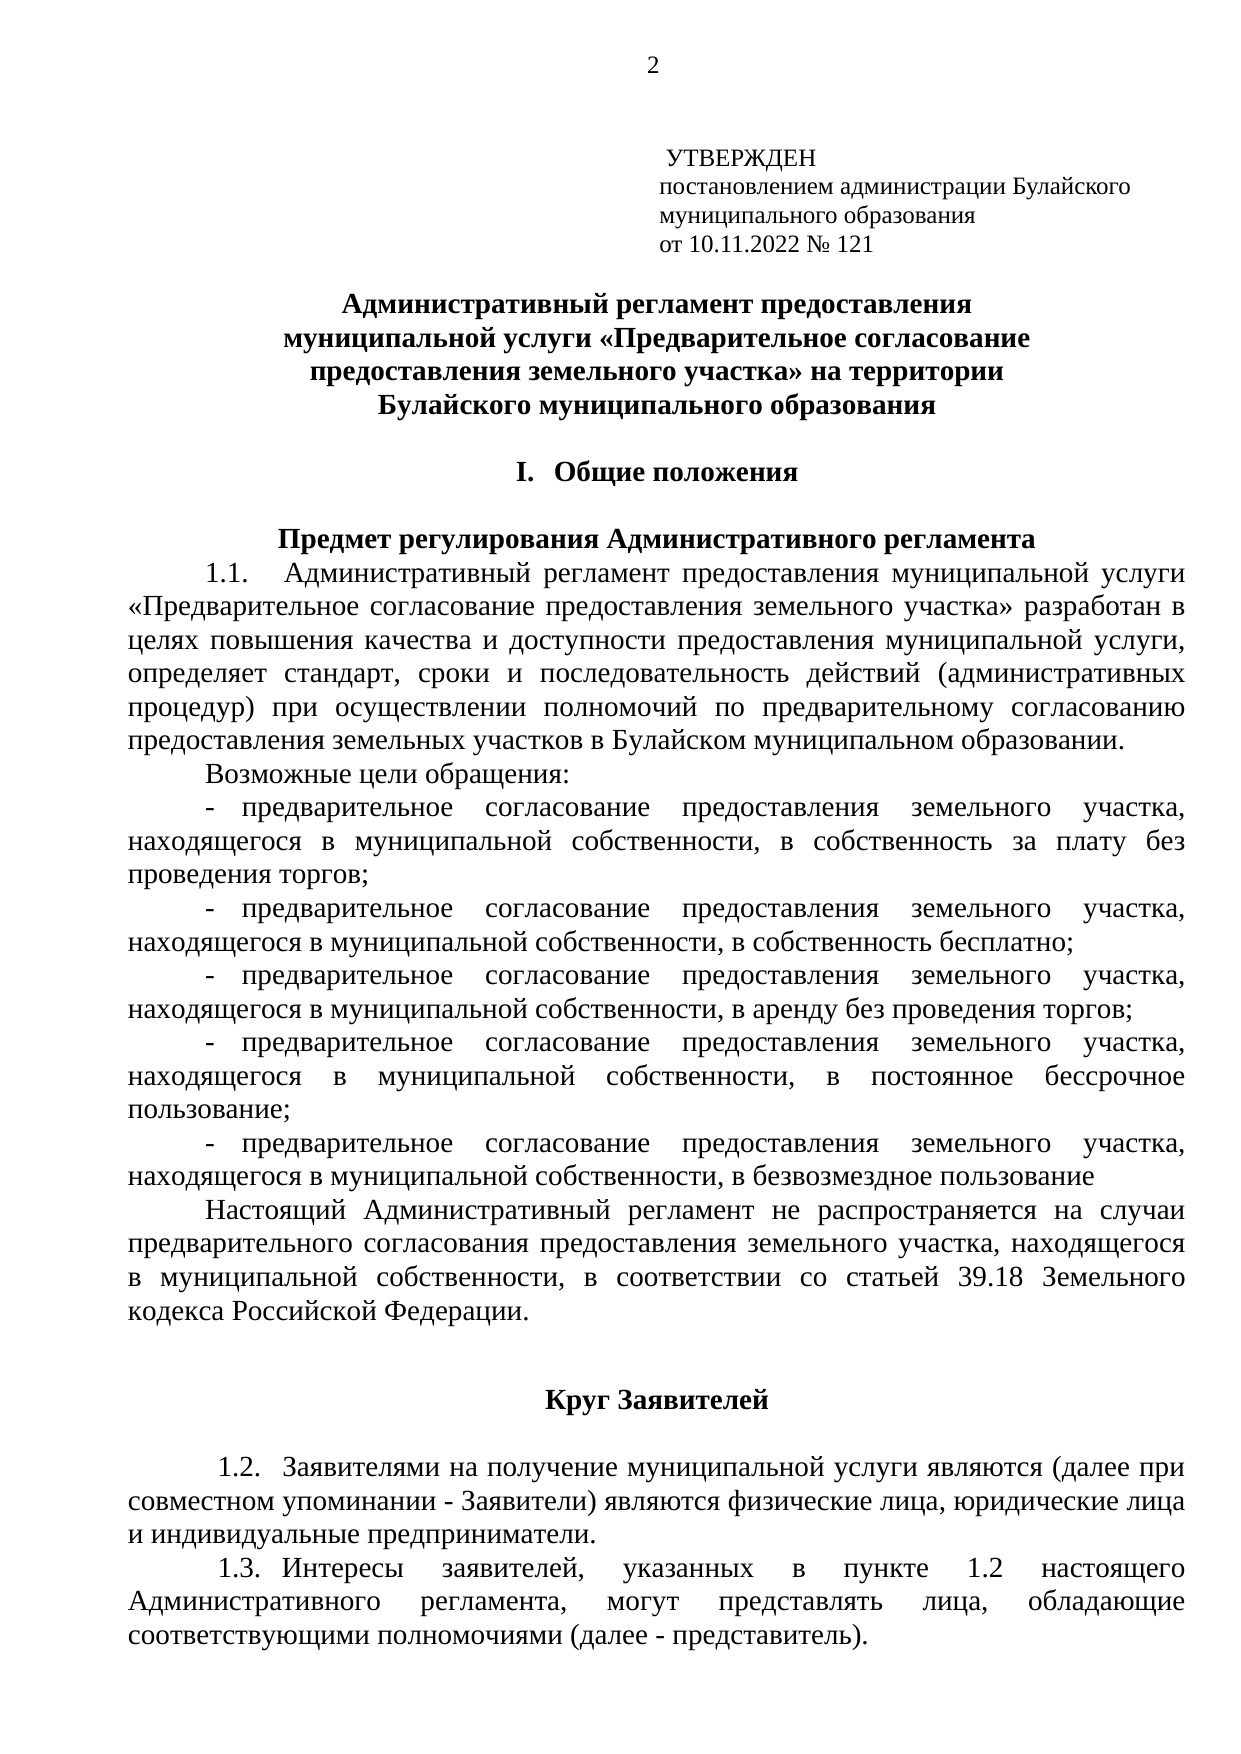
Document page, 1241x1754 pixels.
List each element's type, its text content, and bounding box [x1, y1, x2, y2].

list Общие положения [128, 454, 1186, 488]
list предварительное согласование предоставления земельного участка, находящегося в муниципальной собственности, в собственность бесплатно; [128, 890, 1186, 957]
text Булайского муниципального образования [128, 387, 1186, 421]
list Интересы заявителей, указанных в пункте 1.2 настоящего Административного регламента, могут представлять лица, обладающие соответствующими полномочиями (далее - представитель). [128, 1550, 1186, 1651]
list предварительное согласование предоставления земельного участка, находящегося в муниципальной собственности, в аренду без проведения торгов; [128, 957, 1186, 1024]
list предварительное согласование предоставления земельного участка, находящегося в муниципальной собственности, в собственность за плату без проведения торгов; [128, 789, 1186, 890]
list предварительное согласование предоставления земельного участка, находящегося в муниципальной собственности, в постоянное бессрочное пользование; [128, 1024, 1186, 1125]
list предварительное согласование предоставления земельного участка, находящегося в муниципальной собственности, в безвозмездное пользование [128, 1125, 1186, 1192]
text Круг Заявителей [128, 1382, 1186, 1416]
list Заявителями на получение муниципальной услуги являются (далее при совместном упоминании - Заявители) являются физические лица, юридические лица и индивидуальные предприниматели. [128, 1449, 1186, 1550]
text постановлением администрации Булайского муниципального образования от 10.11.2022 № 121 [659, 171, 1186, 258]
text Настоящий Административный регламент не распространяется на случаи предварительного согласования предоставления земельного участка, находящегося в муниципальной собственности, в соответствии со статьей 39.18 Земельного кодекса Российской Федерации. [128, 1192, 1186, 1326]
text УТВЕРЖДЕН [659, 143, 1186, 171]
text Административный регламент предоставления муниципальной услуги «Предварительное согласование предоставления земельного участка» на территории [128, 286, 1186, 387]
list Административный регламент предоставления муниципальной услуги «Предварительное согласование предоставления земельного участка» разработан в целях повышения качества и доступности предоставления муниципальной услуги, определяет стандарт, сроки и последовательность действий (административных процедур) при осуществлении полномочий по предварительному согласованию предоставления земельных участков в Булайском муниципальном образовании. [128, 555, 1186, 756]
text Предмет регулирования Административного регламента [128, 521, 1186, 555]
text Возможные цели обращения: [128, 756, 1186, 789]
